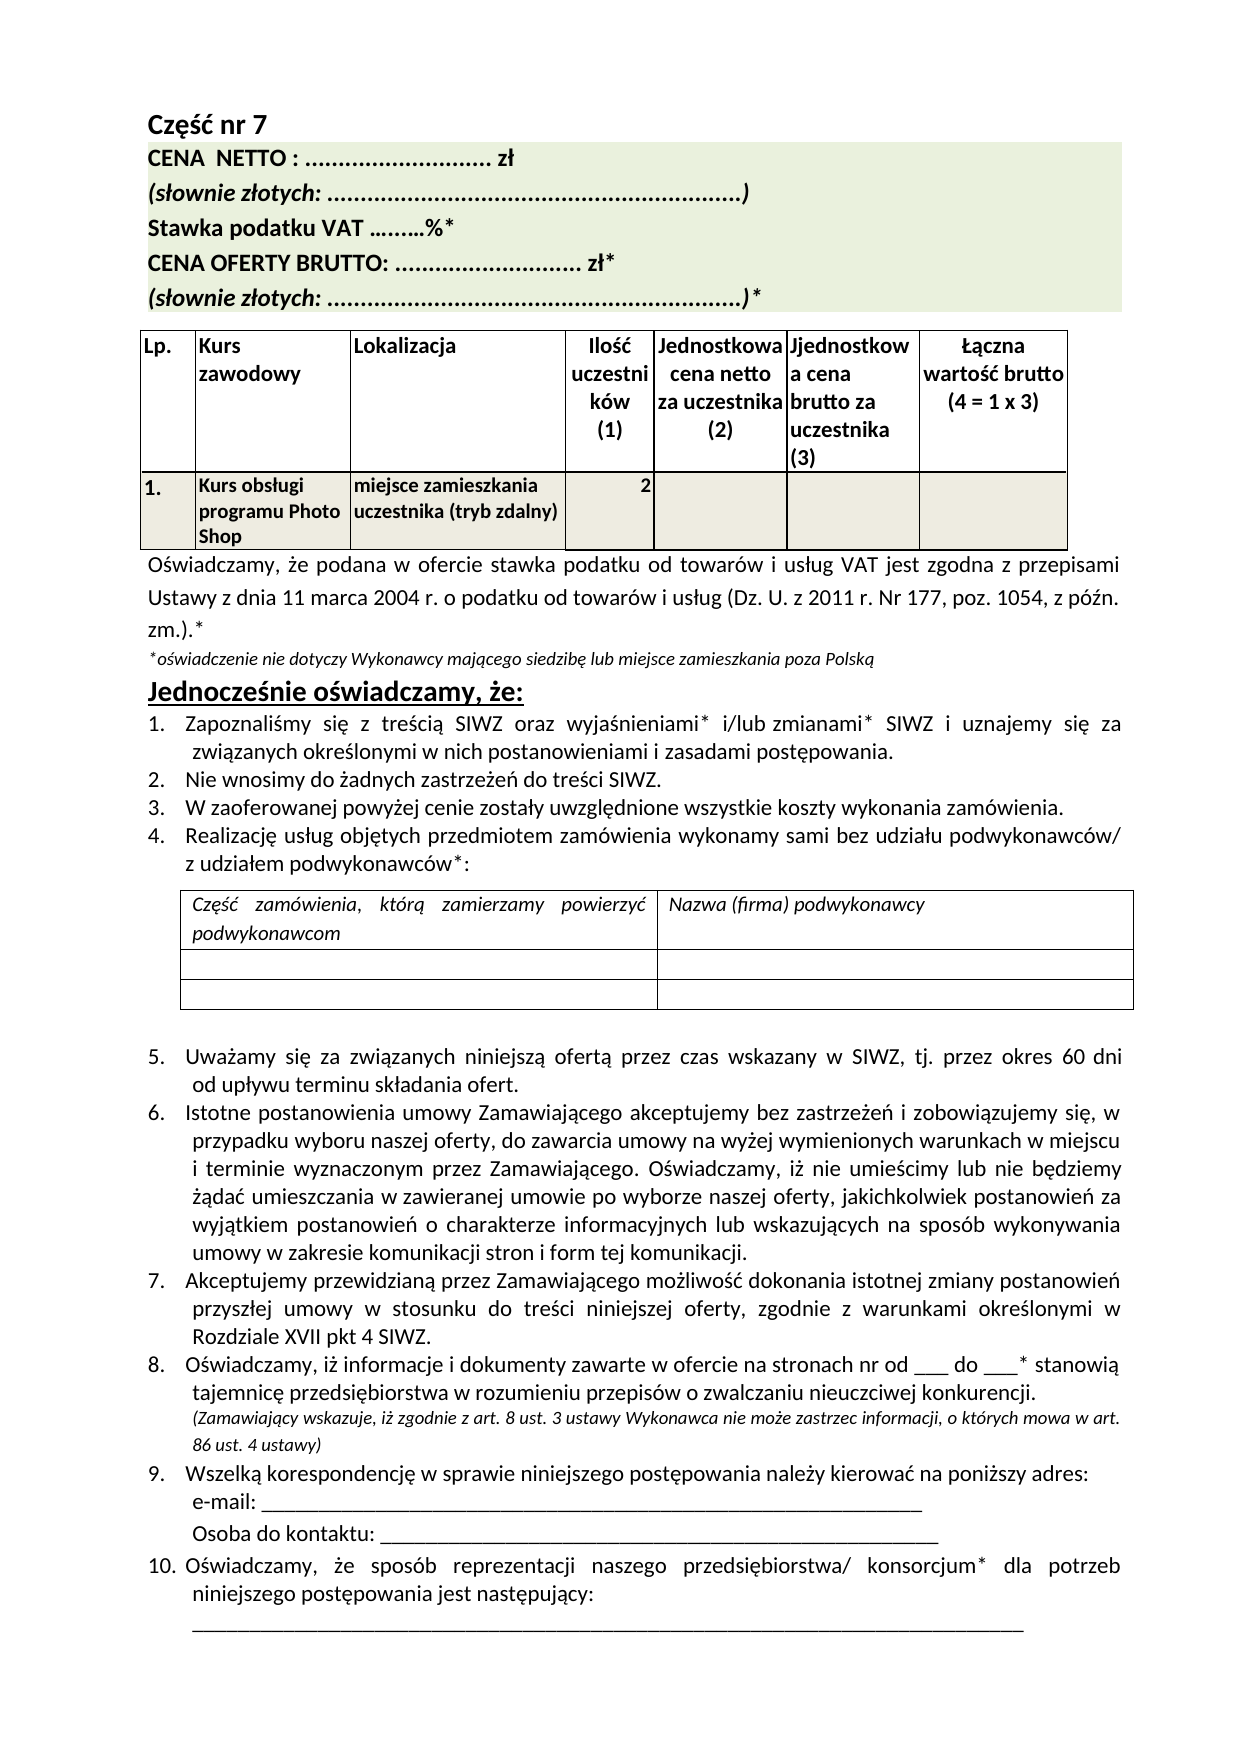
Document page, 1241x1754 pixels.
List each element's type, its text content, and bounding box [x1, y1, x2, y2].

table_cell [920, 471, 1067, 549]
table_cell [655, 473, 786, 549]
list Nie wnosimy do żadnych zastrzeżeń do treści SIWZ. [148, 765, 1122, 793]
table_header Lokalizacja [351, 331, 565, 471]
table_header Ilość uczestników (1) [566, 331, 653, 471]
list Akceptujemy przewidzianą przez Zamawiającego możliwość dokonania istotnej zmiany postanowień przyszłej umowy w stosunku do treści niniejszej oferty, zgodnie z warunkami określonymi w Rozdziale XVII pkt 4 SIWZ. [148, 1266, 1122, 1350]
table_header Część zamówienia, którą zamierzamy powierzyć podwykonawcom [181, 891, 657, 949]
table_cell [788, 473, 919, 549]
table_cell Kurs obsługi programu Photo Shop [196, 473, 350, 549]
table_header Nazwa (firma) podwykonawcy [658, 891, 1133, 949]
text CENA NETTO : ............................ zł [148, 142, 1122, 172]
table_cell 1. [141, 472, 195, 549]
list Realizację usług objętych przedmiotem zamówienia wykonamy sami bez udziału podwykonawców/ z udziałem podwykonawców*: [148, 821, 1122, 877]
list Zapoznaliśmy się z treścią SIWZ oraz wyjaśnieniami* i/lub zmianami* SIWZ i uznajemy się za związanych określonymi w nich postanowieniami i zasadami postępowania. [148, 709, 1122, 765]
table_cell [658, 980, 1133, 1009]
list Uważamy się za związanych niniejszą ofertą przez czas wskazany w SIWZ, tj. przez okres 60 dni od upływu terminu składania ofert. [148, 1042, 1122, 1098]
table_header Jjednostkowa cena brutto za uczestnika (3) [788, 331, 919, 471]
text Jednocześnie oświadczamy, że: [148, 673, 1122, 709]
text Część nr 7 [148, 106, 1122, 142]
table_cell miejsce zamieszkania uczestnika (tryb zdalny) [351, 473, 565, 549]
text (słownie złotych: ..............................................................) [148, 177, 1122, 207]
table_cell [181, 980, 657, 1009]
table_header Kurs zawodowy [196, 331, 350, 471]
table_header Lp. [141, 331, 195, 471]
text Oświadczamy, że podana w ofercie stawka podatku od towarów i usług VAT jest zgodna z przepisami Ustawy z dnia 11 marca 2004 r. o podatku od towarów i usług (Dz. U. z 2011 r. Nr 177, poz. 1054, z późn. zm.).* [148, 551, 1122, 643]
text _________________________________________________________________________ [192, 1607, 1122, 1636]
list Wszelką korespondencję w sprawie niniejszego postępowania należy kierować na poniższy adres: [148, 1459, 1122, 1487]
list Istotne postanowienia umowy Zamawiającego akceptujemy bez zastrzeżeń i zobowiązujemy się, w przypadku wyboru naszej oferty, do zawarcia umowy na wyżej wymienionych warunkach w miejscu i terminie wyznaczonym przez Zamawiającego. Oświadczamy, iż nie umieścimy lub nie będziemy żądać umieszczania w zawieranej umowie po wyborze naszej oferty, jakichkolwiek postanowień za wyjątkiem postanowień o charakterze informacyjnych lub wskazujących na sposób wykonywania umowy w zakresie komunikacji stron i form tej komunikacji. [148, 1098, 1122, 1266]
text e-mail: __________________________________________________________ [192, 1487, 1122, 1515]
table_cell [658, 950, 1133, 979]
text Stawka podatku VAT …...…%* [148, 212, 1122, 242]
text Osoba do kontaktu: _________________________________________________ [192, 1519, 1122, 1547]
list Oświadczamy, iż informacje i dokumenty zawarte w ofercie na stronach nr od ___ do ___* stanowią tajemnicę przedsiębiorstwa w rozumieniu przepisów o zwalczaniu nieuczciwej konkurencji. [148, 1350, 1122, 1406]
list Oświadczamy, że sposób reprezentacji naszego przedsiębiorstwa/ konsorcjum* dla potrzeb niniejszego postępowania jest następujący: [148, 1551, 1122, 1607]
text CENA OFERTY BRUTTO: ............................ zł* [148, 247, 1122, 277]
table_cell [181, 950, 657, 979]
list W zaoferowanej powyżej cenie zostały uwzględnione wszystkie koszty wykonania zamówienia. [148, 793, 1122, 821]
text (słownie złotych: ..............................................................)* [148, 282, 1122, 312]
table_header Jednostkowa cena netto za uczestnika (2) [655, 331, 786, 471]
text (Zamawiający wskazuje, iż zgodnie z art. 8 ust. 3 ustawy Wykonawca nie może zastrzec informacji, o których mowa w art. 86 ust. 4 ustawy) [192, 1406, 1122, 1456]
text *oświadczenie nie dotyczy Wykonawcy mającego siedzibę lub miejsce zamieszkania poza Polską [148, 647, 1122, 670]
table_header Łączna wartość brutto (4 = 1 x 3) [920, 331, 1067, 471]
table_cell 2 [566, 473, 653, 549]
